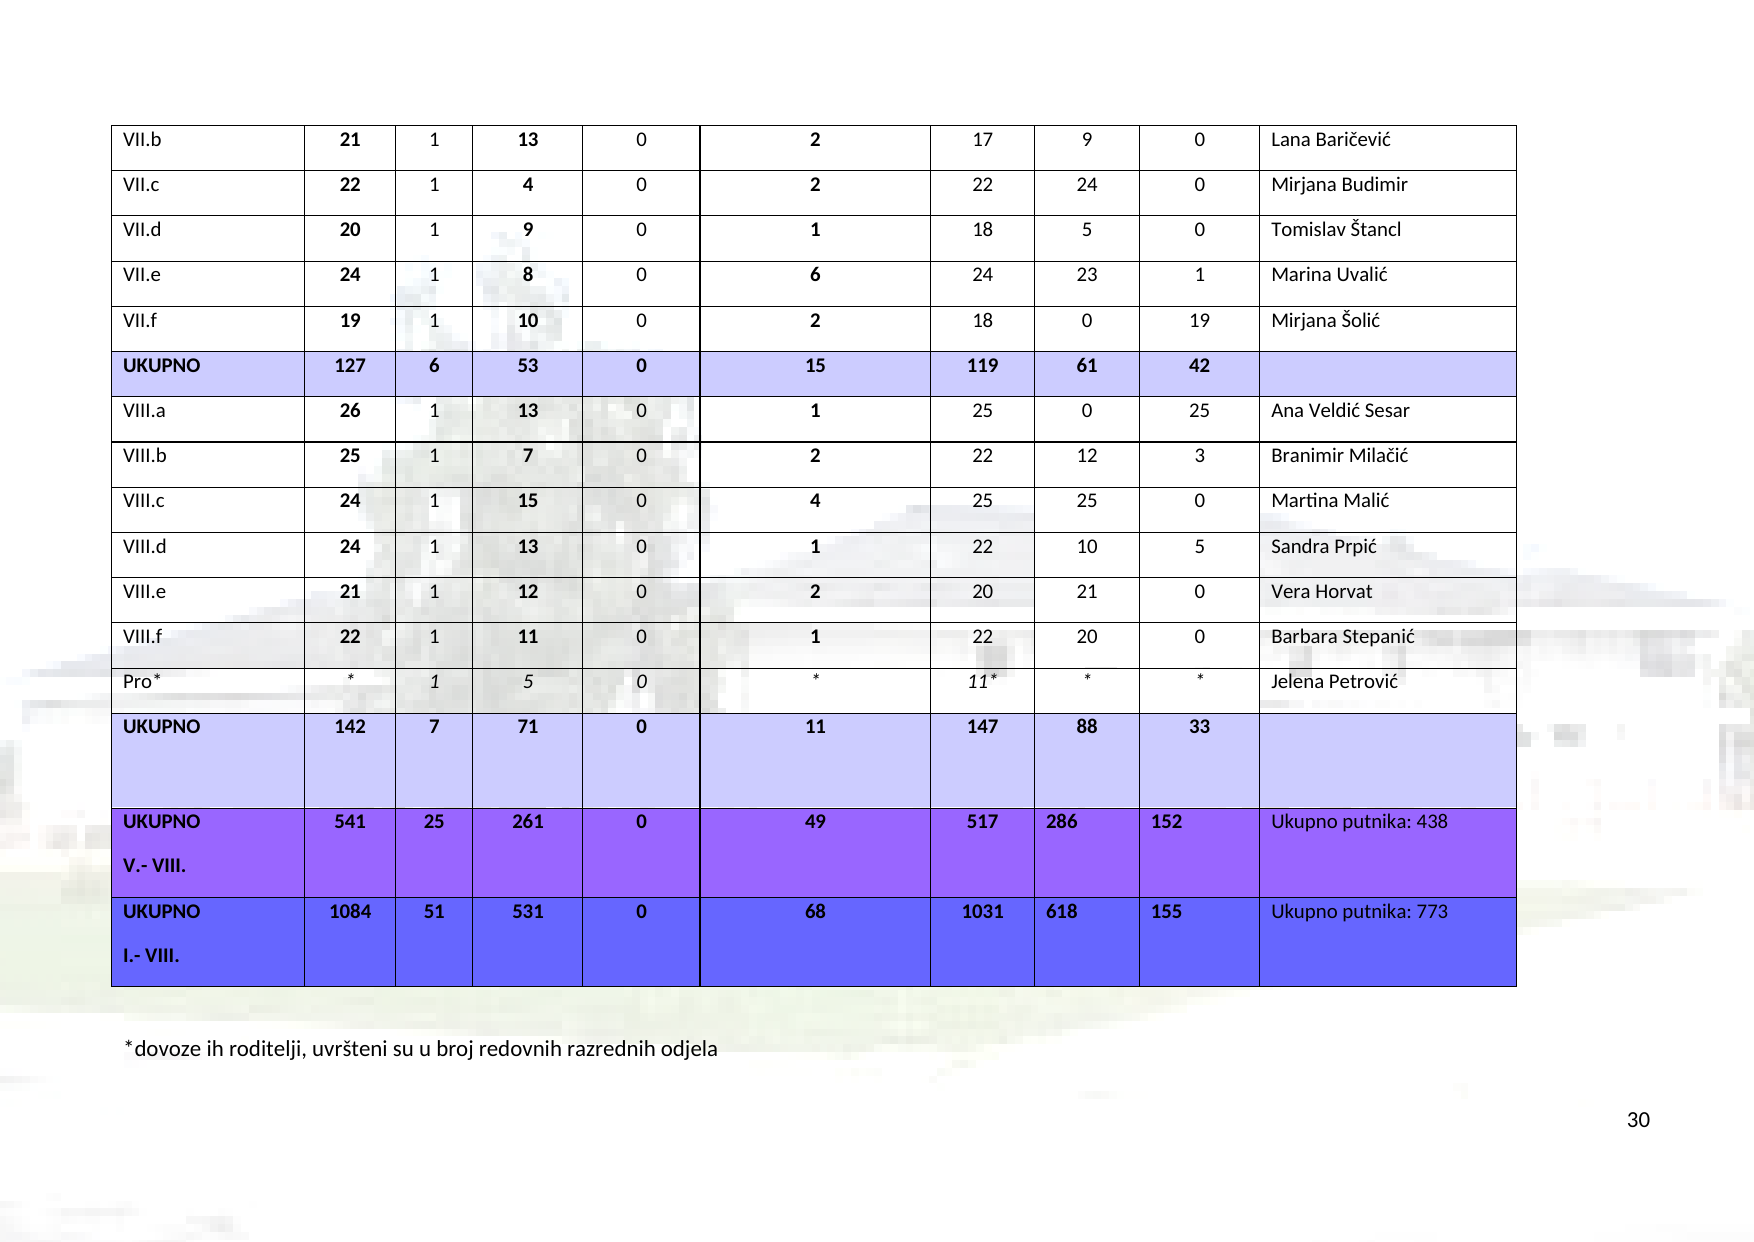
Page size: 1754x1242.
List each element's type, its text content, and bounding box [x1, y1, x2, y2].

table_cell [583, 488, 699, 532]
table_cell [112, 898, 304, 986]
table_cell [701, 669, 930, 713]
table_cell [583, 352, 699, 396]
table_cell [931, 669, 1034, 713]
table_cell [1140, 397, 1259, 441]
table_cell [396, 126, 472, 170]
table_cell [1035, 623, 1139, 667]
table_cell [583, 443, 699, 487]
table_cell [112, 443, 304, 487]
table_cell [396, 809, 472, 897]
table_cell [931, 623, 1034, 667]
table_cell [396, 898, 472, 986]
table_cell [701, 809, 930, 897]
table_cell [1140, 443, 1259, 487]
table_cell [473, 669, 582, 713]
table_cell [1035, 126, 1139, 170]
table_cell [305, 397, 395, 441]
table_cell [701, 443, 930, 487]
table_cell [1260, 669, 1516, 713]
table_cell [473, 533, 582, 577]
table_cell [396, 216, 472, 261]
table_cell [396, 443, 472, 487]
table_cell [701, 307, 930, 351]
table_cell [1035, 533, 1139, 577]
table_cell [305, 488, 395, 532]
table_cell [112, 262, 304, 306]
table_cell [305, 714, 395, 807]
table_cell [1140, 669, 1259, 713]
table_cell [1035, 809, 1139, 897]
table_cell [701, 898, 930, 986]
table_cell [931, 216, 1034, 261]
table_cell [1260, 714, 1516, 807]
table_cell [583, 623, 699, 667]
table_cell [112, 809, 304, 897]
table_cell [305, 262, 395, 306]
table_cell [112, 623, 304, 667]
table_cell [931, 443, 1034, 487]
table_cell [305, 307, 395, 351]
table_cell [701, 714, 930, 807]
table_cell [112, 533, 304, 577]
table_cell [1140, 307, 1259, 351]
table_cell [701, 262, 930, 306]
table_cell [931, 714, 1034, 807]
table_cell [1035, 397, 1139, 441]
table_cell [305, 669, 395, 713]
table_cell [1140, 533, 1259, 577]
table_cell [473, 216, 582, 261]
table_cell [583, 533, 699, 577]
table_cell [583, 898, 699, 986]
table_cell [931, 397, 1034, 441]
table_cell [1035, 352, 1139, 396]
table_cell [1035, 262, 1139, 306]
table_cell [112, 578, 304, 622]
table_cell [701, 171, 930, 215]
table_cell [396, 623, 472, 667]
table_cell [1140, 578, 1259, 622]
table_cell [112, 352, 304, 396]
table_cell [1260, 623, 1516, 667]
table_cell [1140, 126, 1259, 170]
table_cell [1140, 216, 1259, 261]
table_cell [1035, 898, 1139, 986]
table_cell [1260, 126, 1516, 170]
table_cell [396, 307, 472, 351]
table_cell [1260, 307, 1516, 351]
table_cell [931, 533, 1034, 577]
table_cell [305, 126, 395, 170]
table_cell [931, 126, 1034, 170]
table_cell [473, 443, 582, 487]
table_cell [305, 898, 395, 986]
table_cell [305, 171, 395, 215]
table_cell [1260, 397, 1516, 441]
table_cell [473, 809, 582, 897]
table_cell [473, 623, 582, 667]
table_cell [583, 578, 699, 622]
text *dovoze ih roditelji, uvršteni su u broj redovnih razrednih odjela [123, 1034, 1650, 1062]
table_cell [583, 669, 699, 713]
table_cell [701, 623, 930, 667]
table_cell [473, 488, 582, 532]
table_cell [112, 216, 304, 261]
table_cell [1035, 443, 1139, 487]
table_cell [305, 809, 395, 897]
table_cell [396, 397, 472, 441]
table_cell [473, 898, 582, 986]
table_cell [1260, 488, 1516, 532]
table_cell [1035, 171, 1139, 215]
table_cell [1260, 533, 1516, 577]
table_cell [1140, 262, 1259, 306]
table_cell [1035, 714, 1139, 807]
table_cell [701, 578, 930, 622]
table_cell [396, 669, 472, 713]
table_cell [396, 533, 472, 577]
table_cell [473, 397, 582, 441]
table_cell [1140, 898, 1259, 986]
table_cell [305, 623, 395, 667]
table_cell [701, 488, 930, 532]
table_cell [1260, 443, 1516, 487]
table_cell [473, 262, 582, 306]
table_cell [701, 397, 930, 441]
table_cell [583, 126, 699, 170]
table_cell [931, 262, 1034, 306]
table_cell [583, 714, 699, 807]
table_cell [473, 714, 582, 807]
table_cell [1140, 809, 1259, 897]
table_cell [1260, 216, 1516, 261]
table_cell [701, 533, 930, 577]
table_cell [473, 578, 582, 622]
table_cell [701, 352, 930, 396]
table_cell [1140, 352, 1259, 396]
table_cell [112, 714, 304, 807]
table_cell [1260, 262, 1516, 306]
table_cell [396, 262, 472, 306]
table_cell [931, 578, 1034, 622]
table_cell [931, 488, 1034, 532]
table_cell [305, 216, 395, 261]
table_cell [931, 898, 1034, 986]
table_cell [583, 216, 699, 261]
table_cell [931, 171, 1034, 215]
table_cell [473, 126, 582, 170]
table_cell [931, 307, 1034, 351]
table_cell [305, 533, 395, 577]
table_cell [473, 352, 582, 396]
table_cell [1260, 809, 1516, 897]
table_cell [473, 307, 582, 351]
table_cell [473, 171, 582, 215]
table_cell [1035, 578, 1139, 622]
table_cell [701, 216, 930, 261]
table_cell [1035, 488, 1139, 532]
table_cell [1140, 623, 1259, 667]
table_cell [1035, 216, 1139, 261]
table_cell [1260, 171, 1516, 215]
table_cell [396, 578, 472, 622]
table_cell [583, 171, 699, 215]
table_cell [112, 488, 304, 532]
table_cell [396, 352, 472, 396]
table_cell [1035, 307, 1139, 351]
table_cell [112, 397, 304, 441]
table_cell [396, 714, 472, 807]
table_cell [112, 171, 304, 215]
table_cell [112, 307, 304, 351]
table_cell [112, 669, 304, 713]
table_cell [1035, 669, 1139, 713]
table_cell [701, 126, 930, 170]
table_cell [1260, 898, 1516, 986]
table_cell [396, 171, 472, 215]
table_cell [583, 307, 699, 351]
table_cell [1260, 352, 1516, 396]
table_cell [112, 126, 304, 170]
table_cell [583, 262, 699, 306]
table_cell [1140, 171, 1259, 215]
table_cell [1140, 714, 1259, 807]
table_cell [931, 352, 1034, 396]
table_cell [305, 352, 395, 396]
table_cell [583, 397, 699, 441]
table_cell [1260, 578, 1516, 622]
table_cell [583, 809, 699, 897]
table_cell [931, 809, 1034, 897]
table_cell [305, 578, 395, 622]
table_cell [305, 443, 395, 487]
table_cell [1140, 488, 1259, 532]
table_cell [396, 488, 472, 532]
